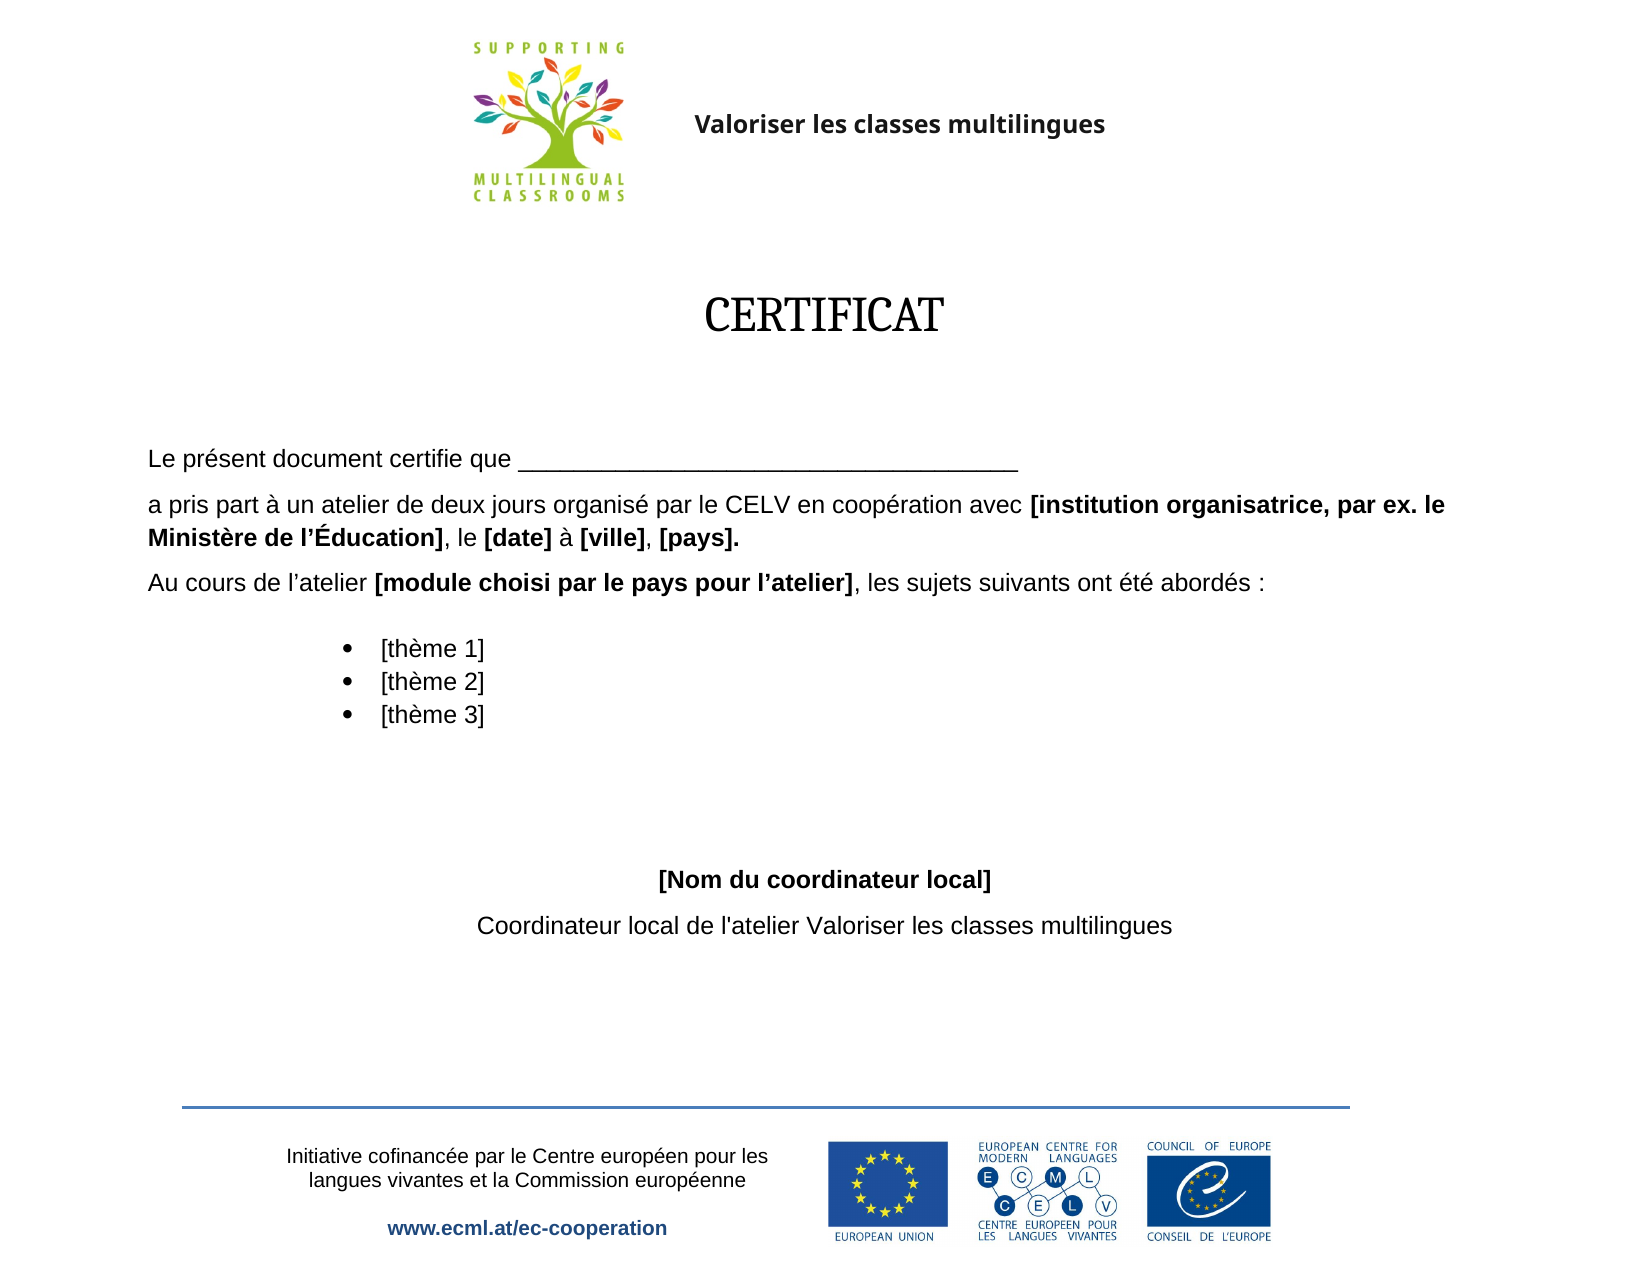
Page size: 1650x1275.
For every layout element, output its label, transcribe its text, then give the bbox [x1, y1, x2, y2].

picture [473, 39, 624, 219]
text a pris part à un atelier de deux jours organisé par le CELV en coopération avec [institution organisatrice, par ex. le Ministère de l’Éducation], le [date] à [ville], [pays]. [148, 490, 1502, 552]
text [Nom du coordinateur local] [148, 865, 1502, 894]
list [thème 3] [343, 700, 1502, 729]
picture [828, 1136, 1273, 1247]
text Coordinateur local de l'atelier Valoriser les classes multilingues [148, 911, 1502, 939]
title CERTIFICAT [148, 287, 1502, 344]
text Au cours de l’atelier [module choisi par le pays pour l’atelier], les sujets suivants ont été abordés : [148, 568, 1502, 629]
list [thème 2] [343, 667, 1502, 696]
text Le présent document certifie que ____________________________________ [148, 444, 1502, 473]
list [thème 1] [343, 633, 1502, 662]
